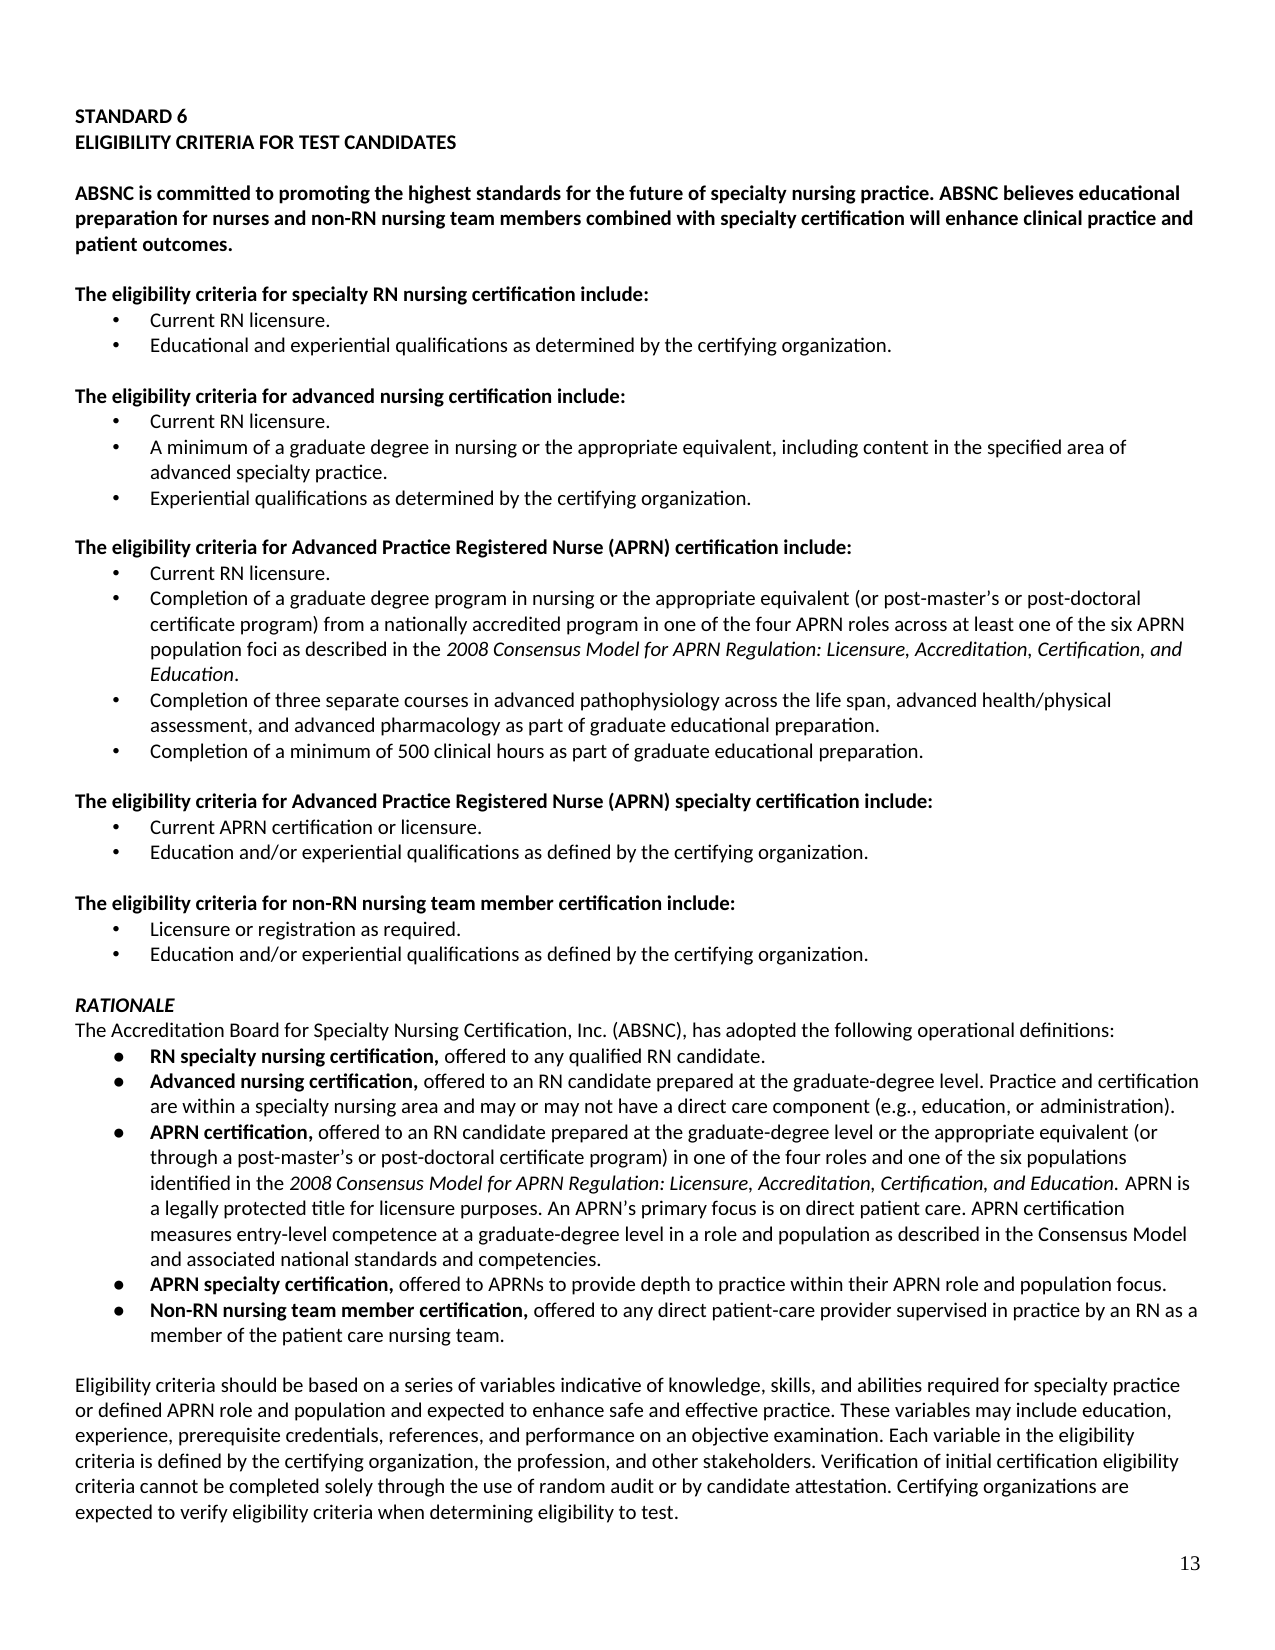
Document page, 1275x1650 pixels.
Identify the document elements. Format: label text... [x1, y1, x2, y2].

text The eligibility criteria for advanced nursing certification include: [75, 383, 1200, 409]
list Current APRN certification or licensure. [112, 814, 1200, 839]
text RATIONALE [75, 992, 1200, 1017]
list Completion of a graduate degree program in nursing or the appropriate equivalent (or post-master’s or post-doctoral certificate program) from a nationally accredited program in one of the four APRN roles across at least one of the six APRN population foci as described in the 2008 Consensus Model for APRN Regulation: Licensure, Accreditation, Certification, and Education. [112, 585, 1200, 687]
list Education and/or experiential qualifications as defined by the certifying organization. [112, 941, 1200, 967]
text The Accreditation Board for Specialty Nursing Certification, Inc. (ABSNC), has adopted the following operational definitions: [75, 1017, 1200, 1043]
list APRN specialty certification, offered to APRNs to provide depth to practice within their APRN role and population focus. [112, 1272, 1200, 1297]
list Experiential qualifications as determined by the certifying organization. [112, 485, 1200, 534]
text Eligibility criteria should be based on a series of variables indicative of knowledge, skills, and abilities required for specialty practice or defined APRN role and population and expected to enhance safe and effective practice. These variables may include education, experience, prerequisite credentials, references, and performance on an objective examination. Each variable in the eligibility criteria is defined by the certifying organization, the profession, and other stakeholders. Verification of initial certification eligibility criteria cannot be completed solely through the use of random audit or by candidate attestation. Certifying organizations are expected to verify eligibility criteria when determining eligibility to test. [75, 1372, 1200, 1524]
list Advanced nursing certification, offered to an RN candidate prepared at the graduate-degree level. Practice and certification are within a specialty nursing area and may or may not have a direct care component (e.g., education, or administration). [112, 1068, 1200, 1119]
list Education and/or experiential qualifications as defined by the certifying organization. [112, 839, 1200, 865]
list A minimum of a graduate degree in nursing or the appropriate equivalent, including content in the specified area of advanced specialty practice. [112, 434, 1200, 485]
list APRN certification, offered to an RN candidate prepared at the graduate-degree level or the appropriate equivalent (or through a post-master’s or post-doctoral certificate program) in one of the four roles and one of the six populations identified in the 2008 Consensus Model for APRN Regulation: Licensure, Accreditation, Certification, and Education. APRN is a legally protected title for licensure purposes. An APRN’s primary focus is on direct patient care. APRN certification measures entry-level competence at a graduate-degree level in a role and population as described in the Consensus Model and associated national standards and competencies. [112, 1119, 1200, 1272]
list Completion of a minimum of 500 clinical hours as part of graduate educational preparation. [112, 738, 1200, 763]
list Educational and experiential qualifications as determined by the certifying organization. [112, 332, 1200, 358]
text ABSNC is committed to promoting the highest standards for the future of specialty nursing practice. ABSNC believes educational preparation for nurses and non-RN nursing team members combined with specialty certification will enhance clinical practice and patient outcomes. [75, 180, 1200, 256]
list Licensure or registration as required. [112, 916, 1200, 941]
text The eligibility criteria for Advanced Practice Registered Nurse (APRN) specialty certification include: [75, 789, 1200, 814]
subtitle ELIGIBILITY CRITERIA FOR TEST CANDIDATES [75, 129, 1200, 154]
list Current RN licensure. [112, 307, 1200, 332]
text The eligibility criteria for specialty RN nursing certification include: [75, 282, 1200, 307]
list Current RN licensure. [112, 409, 1200, 434]
text The eligibility criteria for Advanced Practice Registered Nurse (APRN) certification include: [75, 534, 1200, 560]
list Completion of three separate courses in advanced pathophysiology across the life span, advanced health/physical assessment, and advanced pharmacology as part of graduate educational preparation. [112, 687, 1200, 738]
list Non-RN nursing team member certification, offered to any direct patient-care provider supervised in practice by an RN as a member of the patient care nursing team. [112, 1297, 1200, 1372]
list Current RN licensure. [112, 560, 1200, 585]
text STANDARD 6 [75, 104, 1200, 129]
text The eligibility criteria for non-RN nursing team member certification include: [75, 890, 1200, 916]
list RN specialty nursing certification, offered to any qualified RN candidate. [112, 1043, 1200, 1068]
